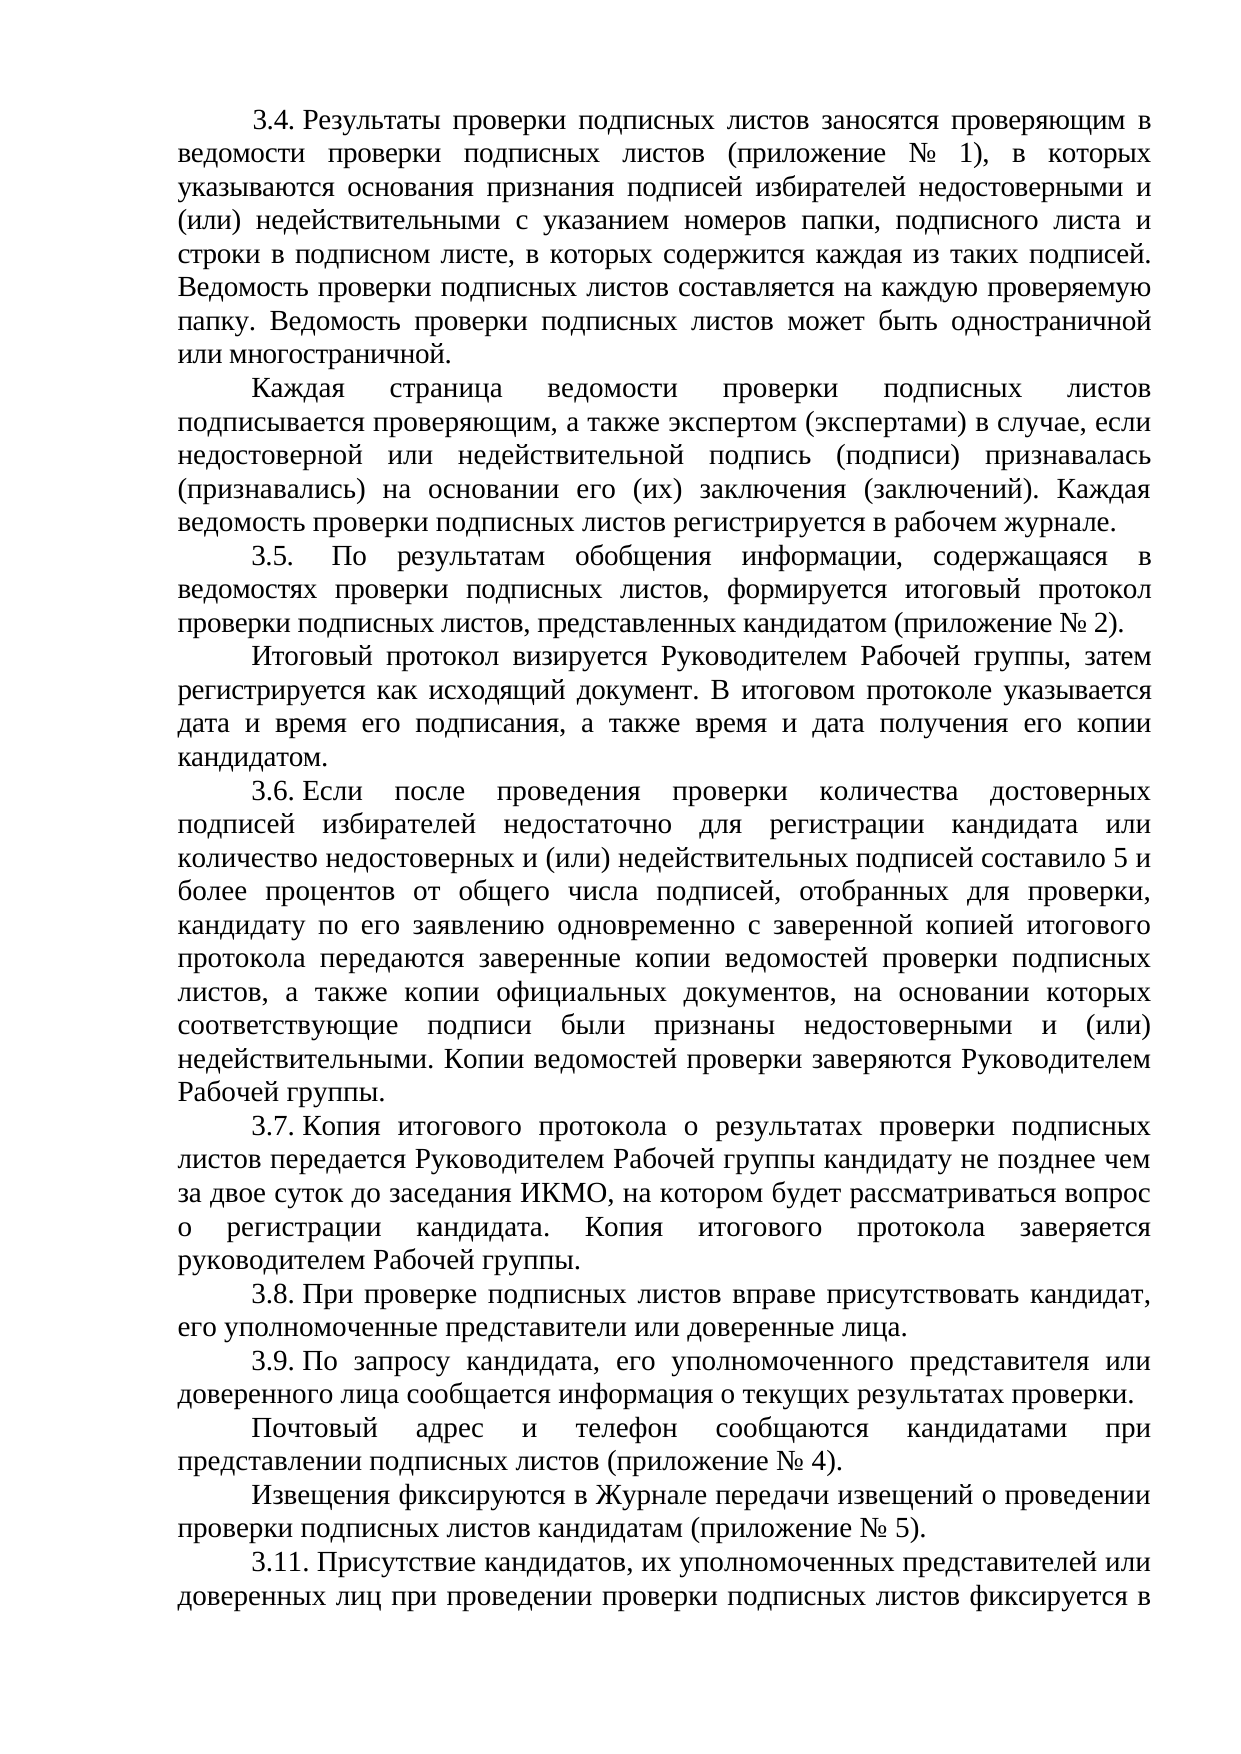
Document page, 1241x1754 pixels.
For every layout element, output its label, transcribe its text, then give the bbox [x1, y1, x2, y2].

text 3.7. Копия итогового протокола о результатах проверки подписных листов передается Руководителем Рабочей группы кандидату не позднее чем за двое суток до заседания ИКМО, на котором будет рассматриваться вопрос о регистрации кандидата. Копия итогового протокола заверяется руководителем Рабочей группы. [177, 1108, 1152, 1276]
text 3.9. По запросу кандидата, его уполномоченного представителя или доверенного лица сообщается информация о текущих результатах проверки. [177, 1343, 1152, 1410]
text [177, 1544, 1152, 1611]
text 3.4. Результаты проверки подписных листов заносятся проверяющим в ведомости проверки подписных листов (приложение № 1), в которых указываются основания признания подписей избирателей недостоверными и (или) недействительными с указанием номеров папки, подписного листа и строки в подписном листе, в которых содержится каждая из таких подписей. Ведомость проверки подписных листов составляется на каждую проверяемую папку. Ведомость проверки подписных листов может быть одностраничной или многостраничной. [177, 102, 1152, 370]
text 3.5. По результатам обобщения информации, содержащаяся в ведомостях проверки подписных листов, формируется итоговый протокол проверки подписных листов, представленных кандидатом (приложение № 2). [177, 538, 1152, 638]
text 3.8. При проверке подписных листов вправе присутствовать кандидат, его уполномоченные представители или доверенные лица. [177, 1276, 1152, 1343]
text Итоговый протокол визируется Руководителем Рабочей группы, затем регистрируется как исходящий документ. В итоговом протоколе указывается дата и время его подписания, а также время и дата получения его копии кандидатом. [177, 638, 1152, 773]
text 3.6. Если после проведения проверки количества достоверных подписей избирателей недостаточно для регистрации кандидата или количество недостоверных и (или) недействительных подписей составило 5 и более процентов от общего числа подписей, отобранных для проверки, кандидату по его заявлению одновременно с заверенной копией итогового протокола передаются заверенные копии ведомостей проверки подписных листов, а также копии официальных документов, на основании которых соответствующие подписи были признаны недостоверными и (или) недействительными. Копии ведомостей проверки заверяются Руководителем Рабочей группы. [177, 773, 1152, 1108]
text Извещения фиксируются в Журнале передачи извещений о проведении проверки подписных листов кандидатам (приложение № 5). [177, 1477, 1152, 1544]
text Почтовый адрес и телефон сообщаются кандидатами при представлении подписных листов (приложение № 4). [177, 1410, 1152, 1477]
text Каждая страница ведомости проверки подписных листов подписывается проверяющим, а также экспертом (экспертами) в случае, если недостоверной или недействительной подпись (подписи) признавалась (признавались) на основании его (их) заключения (заключений). Каждая ведомость проверки подписных листов регистрируется в рабочем журнале. [177, 370, 1152, 538]
